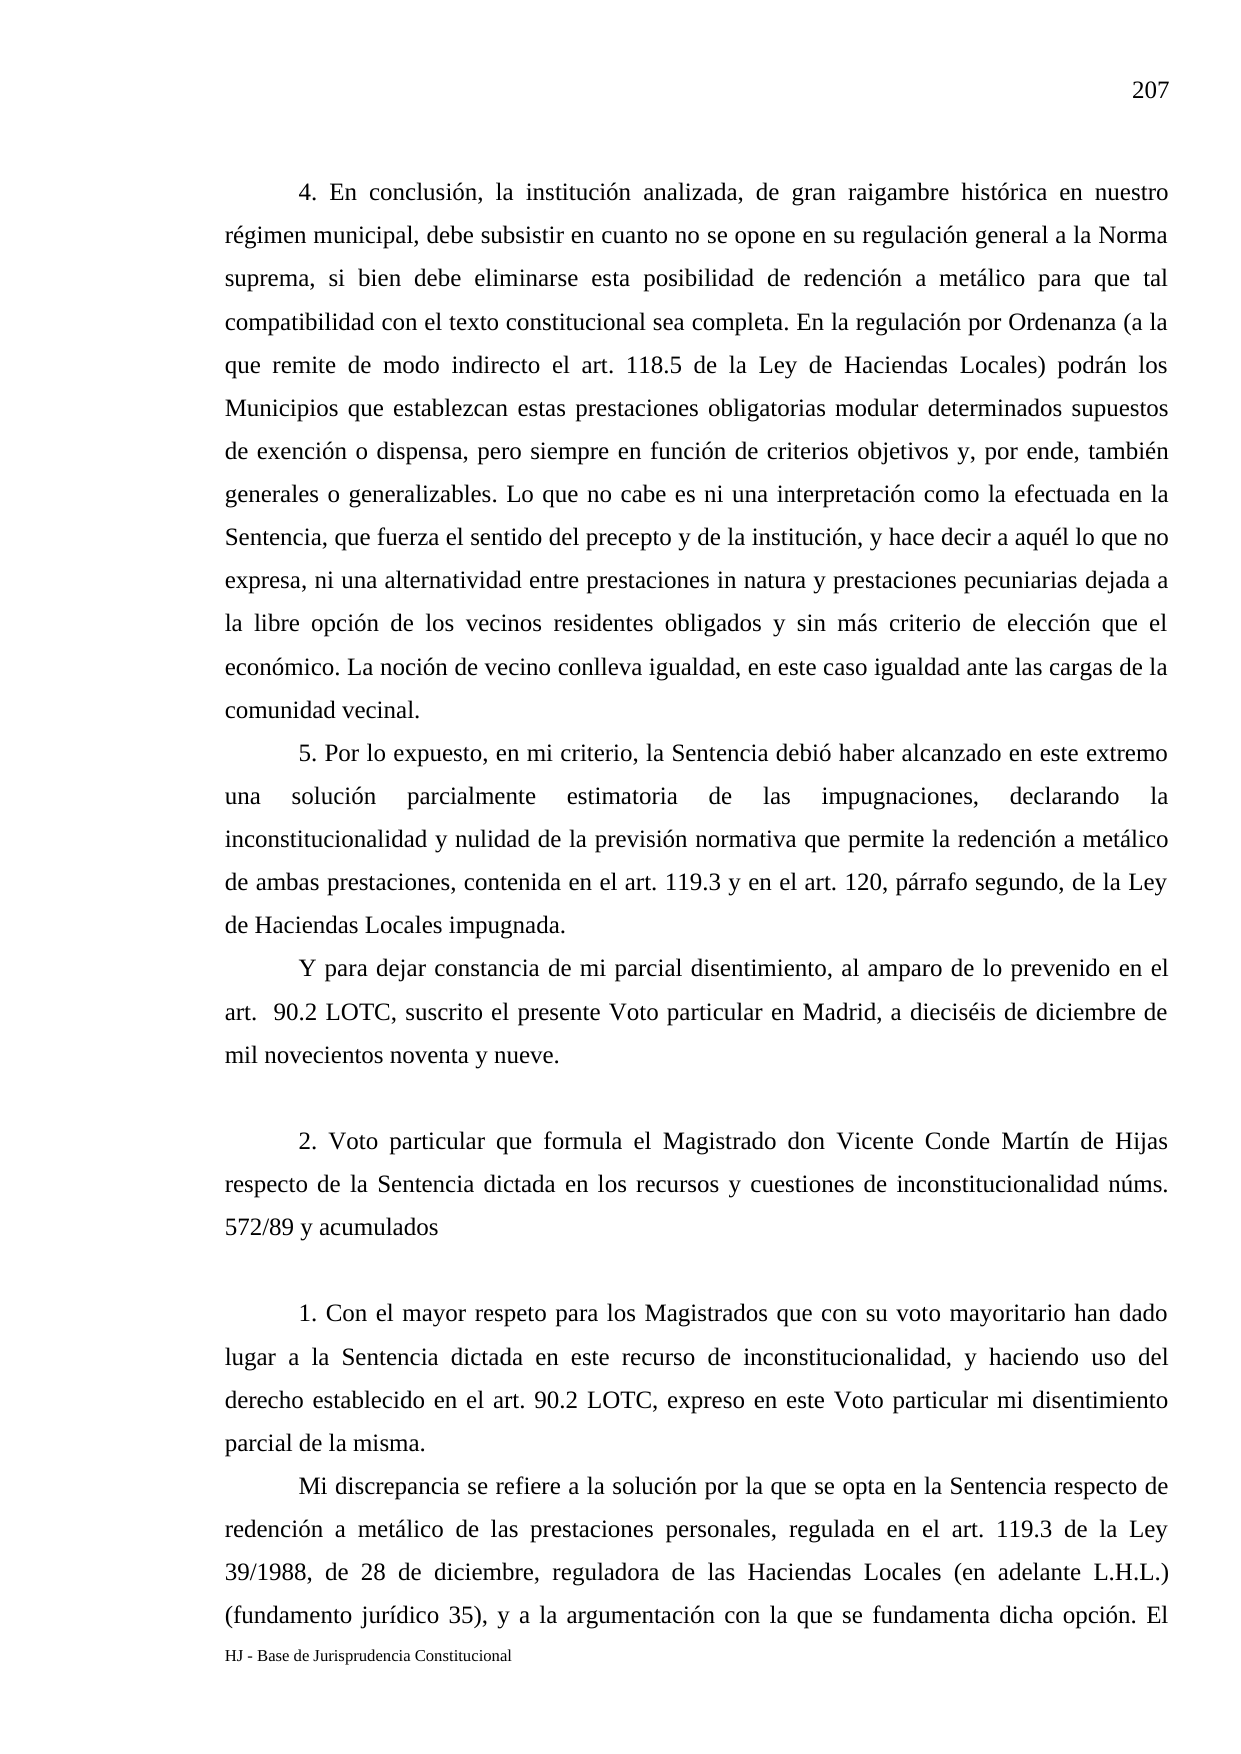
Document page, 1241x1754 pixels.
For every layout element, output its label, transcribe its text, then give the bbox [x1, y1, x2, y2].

text 5. Por lo expuesto, en mi criterio, la Sentencia debió haber alcanzado en este extremo una solución parcialmente estimatoria de las impugnaciones, declarando la inconstitucionalidad y nulidad de la previsión normativa que permite la redención a metálico de ambas prestaciones, contenida en el art. 119.3 y en el art. 120, párrafo segundo, de la Ley de Haciendas Locales impugnada. [224, 738, 1169, 939]
text 2. Voto particular que formula el Magistrado don Vicente Conde Martín de Hijas respecto de la Sentencia dictada en los recursos y cuestiones de inconstitucionalidad núms. 572/89 y acumulados [224, 1126, 1169, 1241]
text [224, 1471, 1169, 1629]
text 1. Con el mayor respeto para los Magistrados que con su voto mayoritario han dado lugar a la Sentencia dictada en este recurso de inconstitucionalidad, y haciendo uso del derecho establecido en el art. 90.2 LOTC, expreso en este Voto particular mi disentimiento parcial de la misma. [224, 1298, 1169, 1457]
text Y para dejar constancia de mi parcial disentimiento, al amparo de lo prevenido en el art. 90.2 LOTC, suscrito el presente Voto particular en Madrid, a dieciséis de diciembre de mil novecientos noventa y nueve. [224, 953, 1169, 1068]
text 4. En conclusión, la institución analizada, de gran raigambre histórica en nuestro régimen municipal, debe subsistir en cuanto no se opone en su regulación general a la Norma suprema, si bien debe eliminarse esta posibilidad de redención a metálico para que tal compatibilidad con el texto constitucional sea completa. En la regulación por Ordenanza (a la que remite de modo indirecto el art. 118.5 de la Ley de Haciendas Locales) podrán los Municipios que establezcan estas prestaciones obligatorias modular determinados supuestos de exención o dispensa, pero siempre en función de criterios objetivos y, por ende, también generales o generalizables. Lo que no cabe es ni una interpretación como la efectuada en la Sentencia, que fuerza el sentido del precepto y de la institución, y hace decir a aquél lo que no expresa, ni una alternatividad entre prestaciones in natura y prestaciones pecuniarias dejada a la libre opción de los vecinos residentes obligados y sin más criterio de elección que el económico. La noción de vecino conlleva igualdad, en este caso igualdad ante las cargas de la comunidad vecinal. [224, 177, 1169, 723]
